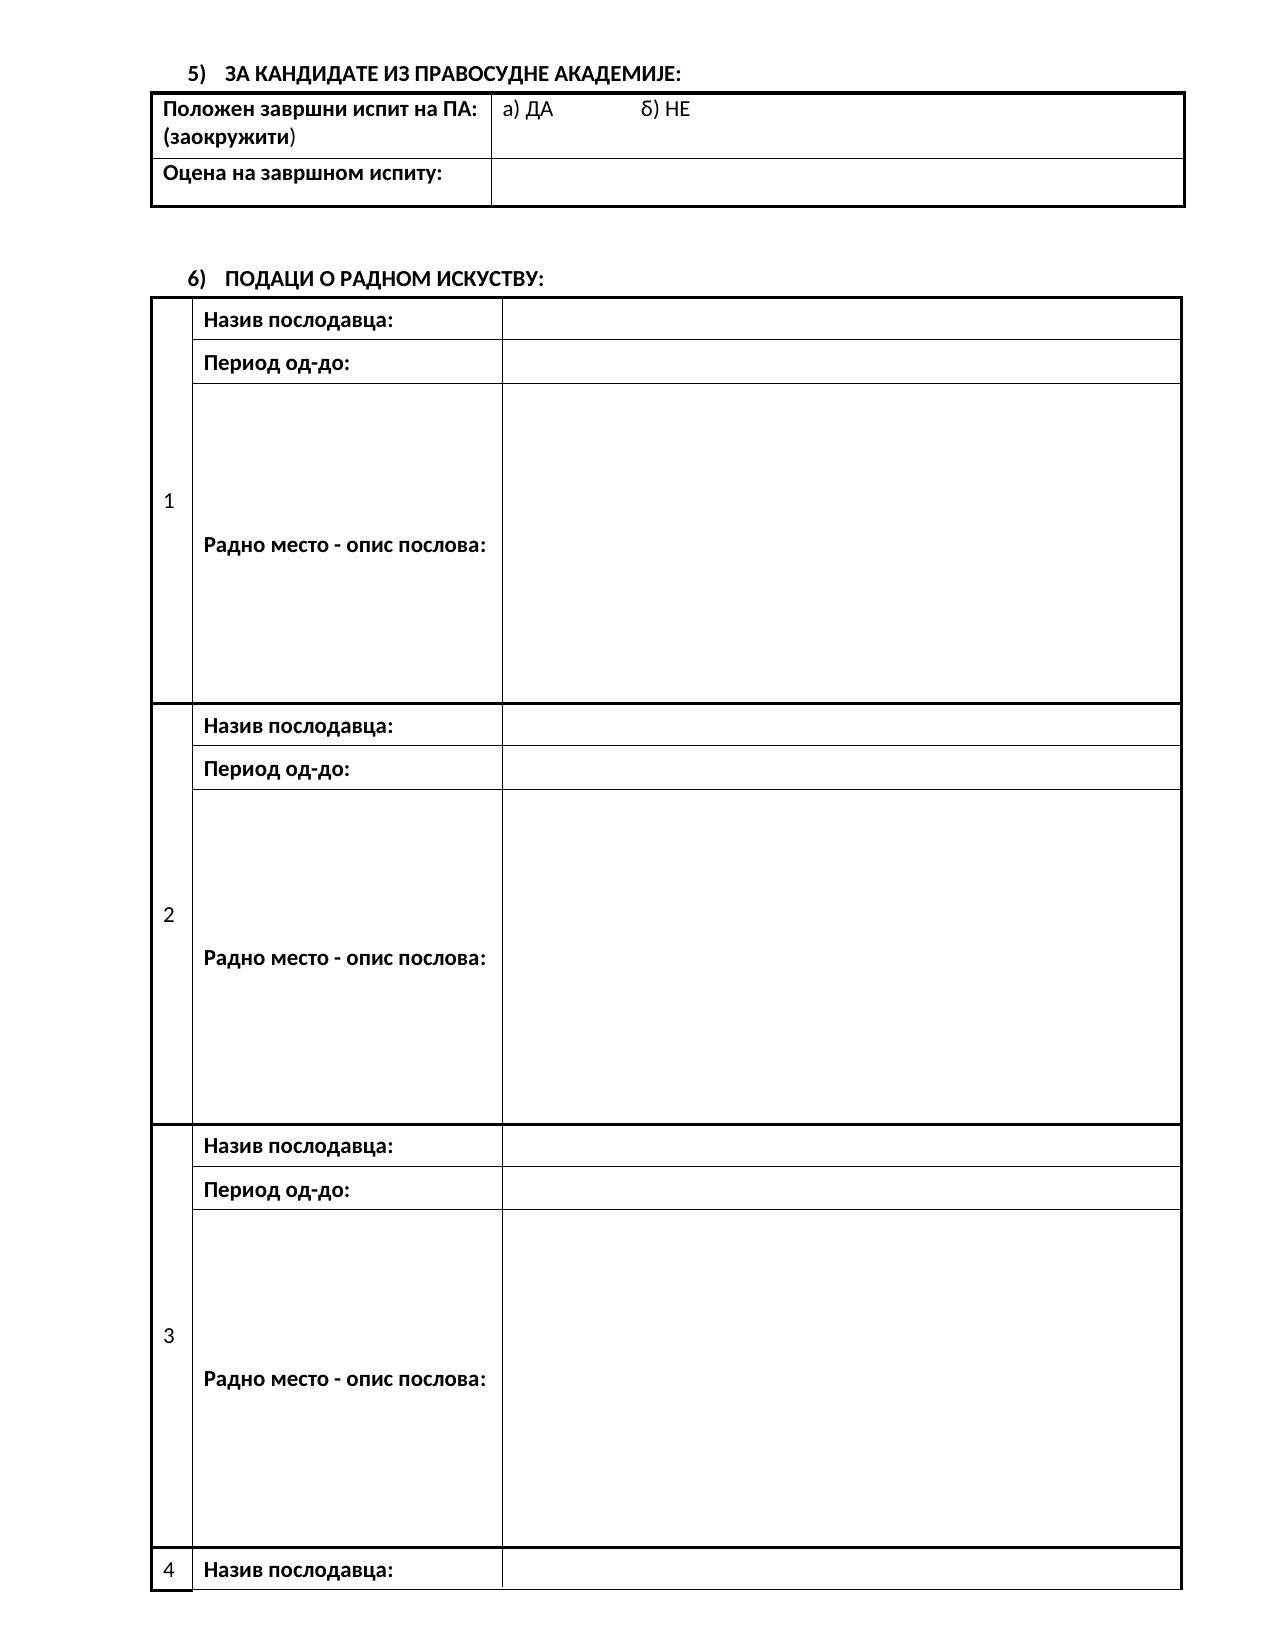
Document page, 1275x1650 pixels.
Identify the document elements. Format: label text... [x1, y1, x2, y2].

table_cell 2 [153, 705, 192, 1123]
table_header [503, 299, 1180, 339]
table_cell [503, 1549, 1180, 1589]
table_cell [503, 1167, 1180, 1209]
table_cell Оцена на завршном испиту: [153, 159, 491, 205]
table_cell Назив послодавца: [193, 1549, 502, 1589]
table_cell [503, 1126, 1180, 1166]
table_header Назив послодавца: [193, 299, 502, 339]
table_cell [503, 1210, 1180, 1546]
list ПОДАЦИ О РАДНОМ ИСКУСТВУ: [187, 264, 1125, 292]
table_cell Назив послодавца: [193, 705, 502, 745]
table_cell Назив послодавца: [193, 1126, 502, 1166]
table_cell [503, 384, 1180, 702]
table_cell 3 [153, 1126, 192, 1546]
table_cell [503, 340, 1180, 383]
table_header 1 [153, 299, 192, 702]
table_cell [492, 159, 1183, 205]
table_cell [193, 1210, 502, 1546]
table_cell Период од-до: [193, 746, 502, 789]
table_cell Период од-до: [193, 1167, 502, 1209]
table_cell [503, 746, 1180, 789]
list ЗА КАНДИДАТЕ ИЗ ПРАВОСУДНЕ АКАДЕМИЈЕ: [187, 59, 1125, 87]
table_header а) ДА б) НЕ [492, 95, 1183, 157]
table_cell Радно место - опис послова: [193, 384, 502, 702]
table_cell Радно место - опис послова: [193, 790, 502, 1123]
table_cell [503, 790, 1180, 1123]
table_cell [503, 705, 1180, 745]
table_cell 4 [153, 1549, 192, 1589]
table_header Положен завршни испит на ПА: (заокружити) [153, 95, 491, 157]
table_cell Период од-до: [193, 340, 502, 383]
